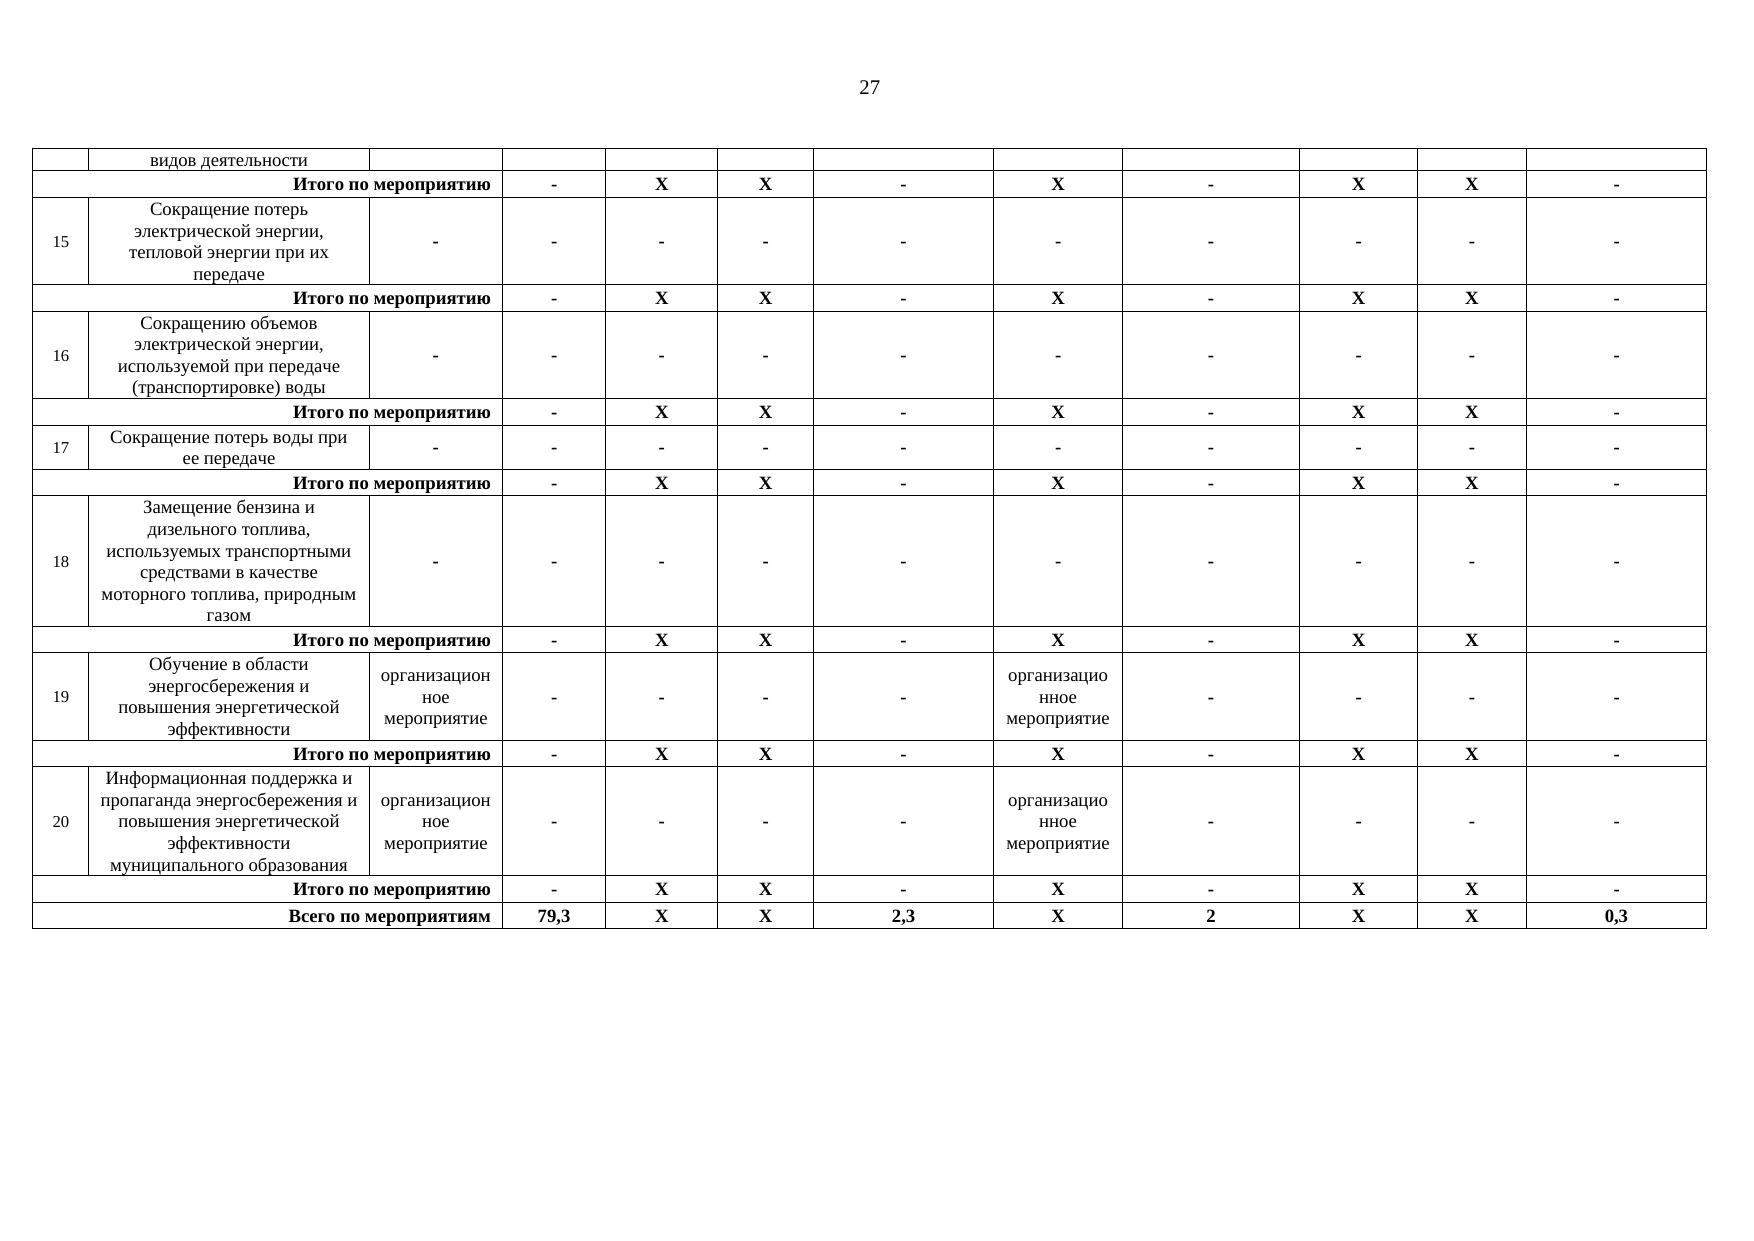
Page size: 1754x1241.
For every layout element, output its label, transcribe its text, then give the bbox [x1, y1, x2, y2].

table_cell - [718, 653, 813, 739]
table_cell Х [1300, 627, 1417, 652]
table_cell - [1527, 653, 1706, 739]
table_cell - [994, 496, 1122, 626]
table_cell - [1123, 470, 1299, 495]
table_cell Х [994, 876, 1122, 902]
table_cell - [503, 399, 605, 424]
table_cell - [1123, 312, 1299, 398]
table_cell - [370, 496, 502, 626]
table_cell Сокращению объемов электрической энергии, используемой при передаче (транспортировке) воды [89, 312, 369, 398]
table_cell Итого по мероприятию [33, 285, 502, 311]
table_cell - [503, 653, 605, 739]
table_cell 2,3 [814, 903, 993, 928]
table_cell организационное мероприятие [370, 653, 502, 739]
table_cell - [1527, 496, 1706, 626]
table_cell Х [606, 285, 717, 311]
table_cell - [1123, 767, 1299, 875]
table_cell - [1418, 198, 1526, 284]
table_cell Х [1418, 741, 1526, 766]
table_cell - [814, 285, 993, 311]
table_cell - [814, 767, 993, 875]
table_cell - [1418, 767, 1526, 875]
table_cell 20 [33, 767, 88, 875]
table_cell - [1123, 171, 1299, 197]
table_cell - [994, 312, 1122, 398]
table_cell - [1123, 149, 1299, 170]
table_cell Х [994, 285, 1122, 311]
table_cell Х [1418, 285, 1526, 311]
table_cell - [718, 426, 813, 469]
table_cell 79,3 [503, 903, 605, 928]
table_cell - [503, 496, 605, 626]
table_cell - [1123, 285, 1299, 311]
table_cell - [1527, 426, 1706, 469]
table_cell - [370, 312, 502, 398]
table_cell Х [606, 903, 717, 928]
table_cell - [718, 496, 813, 626]
table_cell - [718, 198, 813, 284]
table_cell Х [718, 903, 813, 928]
table_cell Х [606, 171, 717, 197]
table_cell - [606, 312, 717, 398]
table_cell Итого по мероприятию [33, 171, 502, 197]
table_cell - [503, 741, 605, 766]
table_cell - [1123, 426, 1299, 469]
table_cell Х [606, 876, 717, 902]
table_cell Х [994, 171, 1122, 197]
table_cell - [503, 876, 605, 902]
table_cell Сокращение потерь электрической энергии, тепловой энергии при их передаче [89, 198, 369, 284]
table_cell Х [1300, 741, 1417, 766]
table_cell - [606, 653, 717, 739]
table_cell - [1300, 496, 1417, 626]
table_cell - [503, 171, 605, 197]
table_cell 19 [33, 653, 88, 739]
table_cell Х [718, 876, 813, 902]
table_cell - [814, 496, 993, 626]
table_cell - [1527, 876, 1706, 902]
table_cell Х [1300, 285, 1417, 311]
table_cell - [814, 876, 993, 902]
table_cell - [1527, 470, 1706, 495]
table_cell - [1300, 198, 1417, 284]
table_cell - [370, 198, 502, 284]
table_cell Х [1300, 470, 1417, 495]
table_cell Обучение в области энергосбережения и повышения энергетической эффективности [89, 653, 369, 739]
table_cell 14 [33, 149, 88, 170]
table_cell - [1418, 653, 1526, 739]
table_cell Х [1418, 627, 1526, 652]
table_cell Итого по мероприятию [33, 399, 502, 424]
table_cell Х [1418, 399, 1526, 424]
table_cell - [718, 312, 813, 398]
table_cell - [814, 312, 993, 398]
table_cell - [814, 426, 993, 469]
table_cell - [1527, 285, 1706, 311]
table_cell Х [1300, 903, 1417, 928]
table_cell - [718, 149, 813, 170]
table_cell Х [1300, 171, 1417, 197]
table_cell Х [994, 399, 1122, 424]
table_cell Всего по мероприятиям [33, 903, 502, 928]
table_cell - [814, 198, 993, 284]
table_cell Х [718, 399, 813, 424]
table_cell - [503, 149, 605, 170]
table_cell - [1527, 312, 1706, 398]
table_cell Х [718, 470, 813, 495]
table_cell - [503, 312, 605, 398]
table_cell Итого по мероприятию [33, 741, 502, 766]
table_cell Х [994, 470, 1122, 495]
table_cell - [1527, 198, 1706, 284]
table_cell Х [1418, 876, 1526, 902]
table_cell Х [994, 627, 1122, 652]
table_cell - [1527, 399, 1706, 424]
table_cell - [1527, 149, 1706, 170]
table_cell Итого по мероприятию [33, 627, 502, 652]
table_cell 0,3 [1527, 903, 1706, 928]
table_cell - [1300, 653, 1417, 739]
table_cell - [814, 399, 993, 424]
table_cell Х [606, 627, 717, 652]
table_cell - [1300, 312, 1417, 398]
table_cell Х [718, 627, 813, 652]
table_cell Х [718, 741, 813, 766]
table_cell организационное мероприятие [994, 767, 1122, 875]
table_cell - [370, 149, 502, 170]
table_cell - [1123, 741, 1299, 766]
table_cell - [606, 149, 717, 170]
table_cell Замещение бензина и дизельного топлива, используемых транспортными средствами в качестве моторного топлива, природным газом [89, 496, 369, 626]
table_cell - [1527, 767, 1706, 875]
table_cell - [606, 426, 717, 469]
table_cell организационное мероприятие [994, 653, 1122, 739]
table_cell - [1527, 741, 1706, 766]
table_cell Х [606, 399, 717, 424]
table_cell - [814, 627, 993, 652]
table_cell Х [718, 285, 813, 311]
table_cell - [1123, 653, 1299, 739]
table_cell Х [1418, 171, 1526, 197]
table_cell - [503, 426, 605, 469]
table_cell 17 [33, 426, 88, 469]
table_cell - [1418, 149, 1526, 170]
table_cell организационное мероприятие [370, 767, 502, 875]
table_cell - [503, 627, 605, 652]
table_cell 15 [33, 198, 88, 284]
table_cell - [994, 426, 1122, 469]
table_cell - [814, 653, 993, 739]
table_cell - [606, 767, 717, 875]
table_cell Х [1300, 399, 1417, 424]
table_cell - [814, 470, 993, 495]
table_cell Х [1300, 876, 1417, 902]
table_cell - [503, 470, 605, 495]
table_cell Х [606, 470, 717, 495]
table_cell - [503, 767, 605, 875]
table_cell 16 [33, 312, 88, 398]
table_cell - [814, 741, 993, 766]
table_cell - [1418, 496, 1526, 626]
table_cell - [994, 149, 1122, 170]
table_cell - [1418, 426, 1526, 469]
table_cell Итого по мероприятию [33, 876, 502, 902]
table_cell - [503, 285, 605, 311]
table_cell - [1527, 171, 1706, 197]
table_cell - [1300, 767, 1417, 875]
table_cell 2 [1123, 903, 1299, 928]
table_cell - [1123, 627, 1299, 652]
table_cell Х [718, 171, 813, 197]
table_cell - [606, 198, 717, 284]
table_cell Х [1418, 470, 1526, 495]
table_cell - [370, 426, 502, 469]
table_cell Сокращение потерь воды при ее передаче [89, 426, 369, 469]
table_cell - [1418, 312, 1526, 398]
table_cell Х [606, 741, 717, 766]
table_cell Х [994, 741, 1122, 766]
table_cell Х [1418, 903, 1526, 928]
table_cell - [994, 198, 1122, 284]
table_cell - [718, 767, 813, 875]
table_cell - [1527, 627, 1706, 652]
table_cell - [1300, 149, 1417, 170]
table_cell - [814, 149, 993, 170]
table_cell - [1123, 198, 1299, 284]
table_cell - [606, 496, 717, 626]
table_cell Итого по мероприятию [33, 470, 502, 495]
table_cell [89, 149, 369, 170]
table_cell - [1123, 876, 1299, 902]
table_cell Информационная поддержка и пропаганда энергосбережения и повышения энергетической эффективности муниципального образования [89, 767, 369, 875]
table_cell 18 [33, 496, 88, 626]
table_cell - [814, 171, 993, 197]
table_cell - [1123, 399, 1299, 424]
table_cell - [1123, 496, 1299, 626]
table_cell - [503, 198, 605, 284]
table_cell - [1300, 426, 1417, 469]
table_cell Х [994, 903, 1122, 928]
